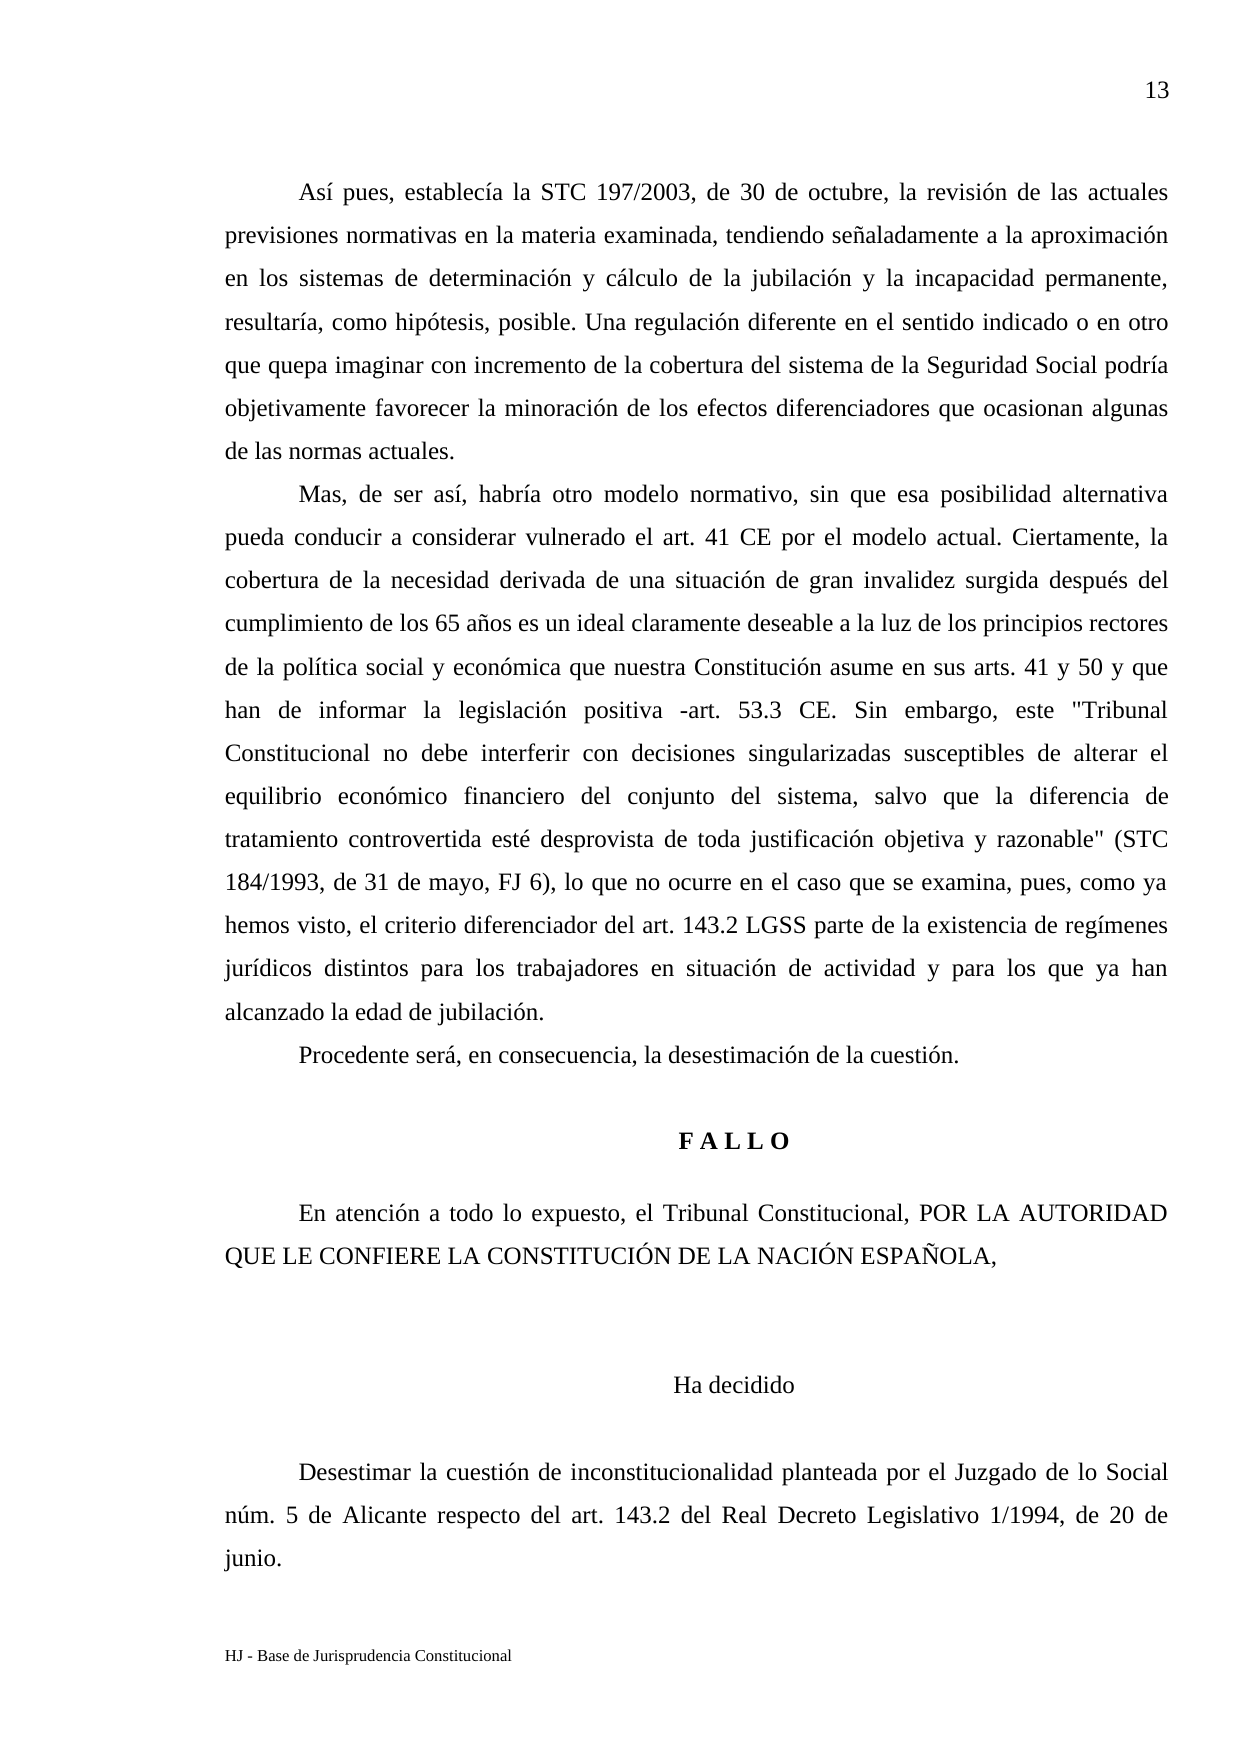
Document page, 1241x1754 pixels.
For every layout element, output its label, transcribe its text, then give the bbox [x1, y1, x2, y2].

text Así pues, establecía la STC 197/2003, de 30 de octubre, la revisión de las actuales previsiones normativas en la materia examinada, tendiendo señaladamente a la aproximación en los sistemas de determinación y cálculo de la jubilación y la incapacidad permanente, resultaría, como hipótesis, posible. Una regulación diferente en el sentido indicado o en otro que quepa imaginar con incremento de la cobertura del sistema de la Seguridad Social podría objetivamente favorecer la minoración de los efectos diferenciadores que ocasionan algunas de las normas actuales. [224, 177, 1169, 465]
text Ha decidido [224, 1370, 1169, 1399]
text Procedente será, en consecuencia, la desestimación de la cuestión. [224, 1040, 1169, 1068]
text En atención a todo lo expuesto, el Tribunal Constitucional, POR LA AUTORIDAD QUE LE CONFIERE LA CONSTITUCIÓN DE LA NACIÓN ESPAÑOLA, [224, 1198, 1169, 1270]
text Mas, de ser así, habría otro modelo normativo, sin que esa posibilidad alternativa pueda conducir a considerar vulnerado el art. 41 CE por el modelo actual. Ciertamente, la cobertura de la necesidad derivada de una situación de gran invalidez surgida después del cumplimiento de los 65 años es un ideal claramente deseable a la luz de los principios rectores de la política social y económica que nuestra Constitución asume en sus arts. 41 y 50 y que han de informar la legislación positiva -art. 53.3 CE. Sin embargo, este "Tribunal Constitucional no debe interferir con decisiones singularizadas susceptibles de alterar el equilibrio económico financiero del conjunto del sistema, salvo que la diferencia de tratamiento controvertida esté desprovista de toda justificación objetiva y razonable" (STC 184/1993, de 31 de mayo, FJ 6), lo que no ocurre en el caso que se examina, pues, como ya hemos visto, el criterio diferenciador del art. 143.2 LGSS parte de la existencia de regímenes jurídicos distintos para los trabajadores en situación de actividad y para los que ya han alcanzado la edad de jubilación. [224, 479, 1169, 1025]
text Desestimar la cuestión de inconstitucionalidad planteada por el Juzgado de lo Social núm. 5 de Alicante respecto del art. 143.2 del Real Decreto Legislativo 1/1994, de 20 de junio. [224, 1457, 1169, 1572]
subtitle F A L L O [224, 1126, 1169, 1155]
